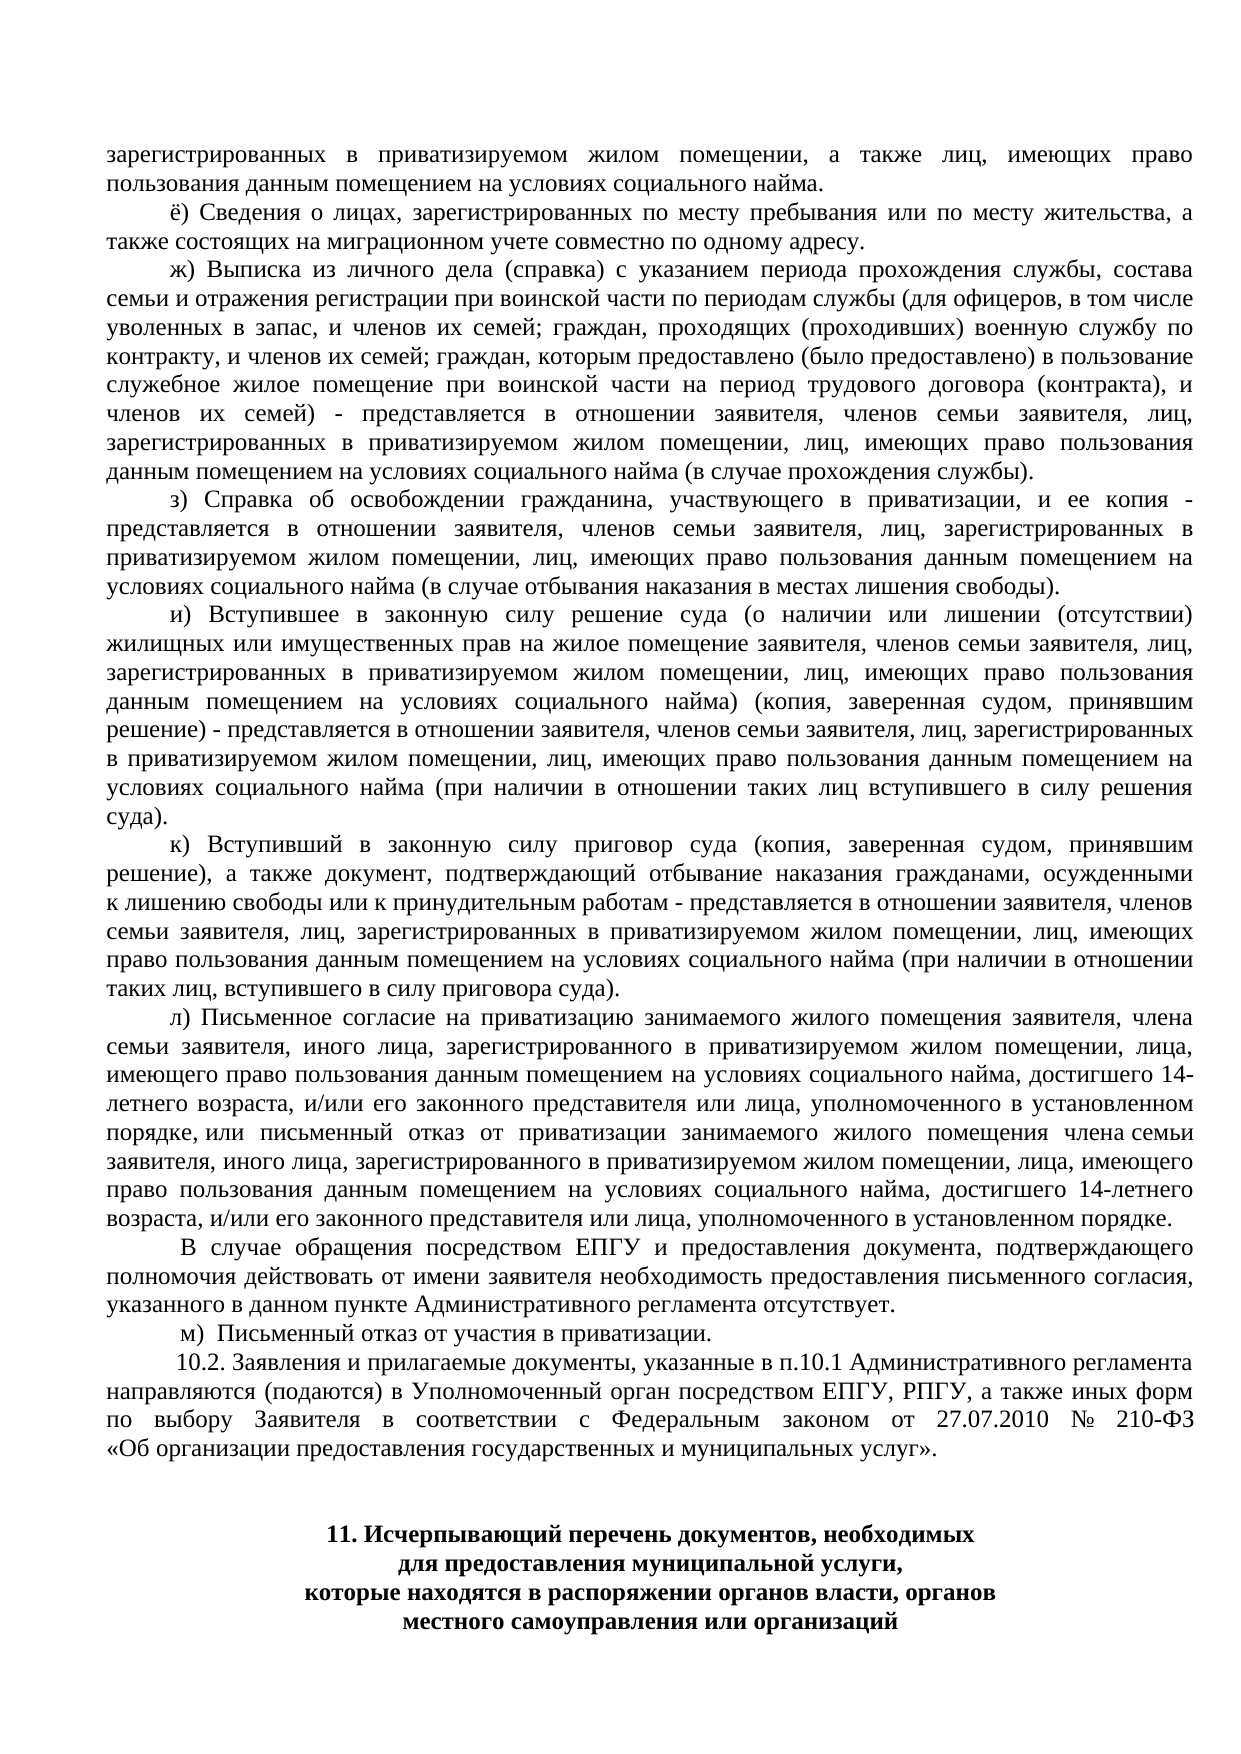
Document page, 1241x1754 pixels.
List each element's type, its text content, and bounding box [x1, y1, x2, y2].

text В случае обращения посредством ЕПГУ и предоставления документа, подтверждающего полномочия действовать от имени заявителя необходимость предоставления письменного согласия, указанного в данном пункте Административного регламента отсутствует. [106, 1232, 1194, 1318]
text м) Письменный отказ от участия в приватизации. [106, 1318, 1194, 1347]
text ё) Сведения о лицах, зарегистрированных по месту пребывания или по месту жительства, а также состоящих на миграционном учете совместно по одному адресу. [106, 197, 1194, 254]
title 11. Исчерпывающий перечень документов, необходимых [106, 1519, 1194, 1548]
text зарегистрированных в приватизируемом жилом помещении, а также лиц, имеющих право пользования данным помещением на условиях социального найма. [106, 139, 1194, 197]
title которые находятся в распоряжении органов власти, органов [106, 1577, 1194, 1606]
text з) Справка об освобождении гражданина, участвующего в приватизации, и ее копия - представляется в отношении заявителя, членов семьи заявителя, лиц, зарегистрированных в приватизируемом жилом помещении, лиц, имеющих право пользования данным помещением на условиях социального найма (в случае отбывания наказания в местах лишения свободы). [106, 484, 1194, 599]
text л) Письменное согласие на приватизацию занимаемого жилого помещения заявителя, члена семьи заявителя, иного лица, зарегистрированного в приватизируемом жилом помещении, лица, имеющего право пользования данным помещением на условиях социального найма, достигшего 14-летнего возраста, и/или его законного представителя или лица, уполномоченного в установленном порядке, или письменный отказ от приватизации занимаемого жилого помещения члена семьи заявителя, иного лица, зарегистрированного в приватизируемом жилом помещении, лица, имеющего право пользования данным помещением на условиях социального найма, достигшего 14-летнего возраста, и/или его законного представителя или лица, уполномоченного в установленном порядке. [106, 1002, 1194, 1232]
title для предоставления муниципальной услуги, [106, 1548, 1194, 1577]
text к) Вступивший в законную силу приговор суда (копия, заверенная судом, принявшим решение), а также документ, подтверждающий отбывание наказания гражданами, осужденными к лишению свободы или к принудительным работам - представляется в отношении заявителя, членов семьи заявителя, лиц, зарегистрированных в приватизируемом жилом помещении, лиц, имеющих право пользования данным помещением на условиях социального найма (при наличии в отношении таких лиц, вступившего в силу приговора суда). [106, 829, 1194, 1002]
text 10.2. Заявления и прилагаемые документы, указанные в п.10.1 Административного регламента направляются (подаются) в Уполномоченный орган посредством ЕПГУ, РПГУ, а также иных форм по выбору Заявителя в соответствии с Федеральным законом от 27.07.2010 № 210-ФЗ «Об организации предоставления государственных и муниципальных услуг». [106, 1347, 1194, 1462]
text ж) Выписка из личного дела (справка) с указанием периода прохождения службы, состава семьи и отражения регистрации при воинской части по периодам службы (для офицеров, в том числе уволенных в запас, и членов их семей; граждан, проходящих (проходивших) военную службу по контракту, и членов их семей; граждан, которым предоставлено (было предоставлено) в пользование служебное жилое помещение при воинской части на период трудового договора (контракта), и членов их семей) - представляется в отношении заявителя, членов семьи заявителя, лиц, зарегистрированных в приватизируемом жилом помещении, лиц, имеющих право пользования данным помещением на условиях социального найма (в случае прохождения службы). [106, 254, 1194, 484]
title местного самоуправления или организаций [106, 1606, 1194, 1634]
text и) Вступившее в законную силу решение суда (о наличии или лишении (отсутствии) жилищных или имущественных прав на жилое помещение заявителя, членов семьи заявителя, лиц, зарегистрированных в приватизируемом жилом помещении, лиц, имеющих право пользования данным помещением на условиях социального найма) (копия, заверенная судом, принявшим решение) - представляется в отношении заявителя, членов семьи заявителя, лиц, зарегистрированных в приватизируемом жилом помещении, лиц, имеющих право пользования данным помещением на условиях социального найма (при наличии в отношении таких лиц вступившего в силу решения суда). [106, 599, 1194, 829]
